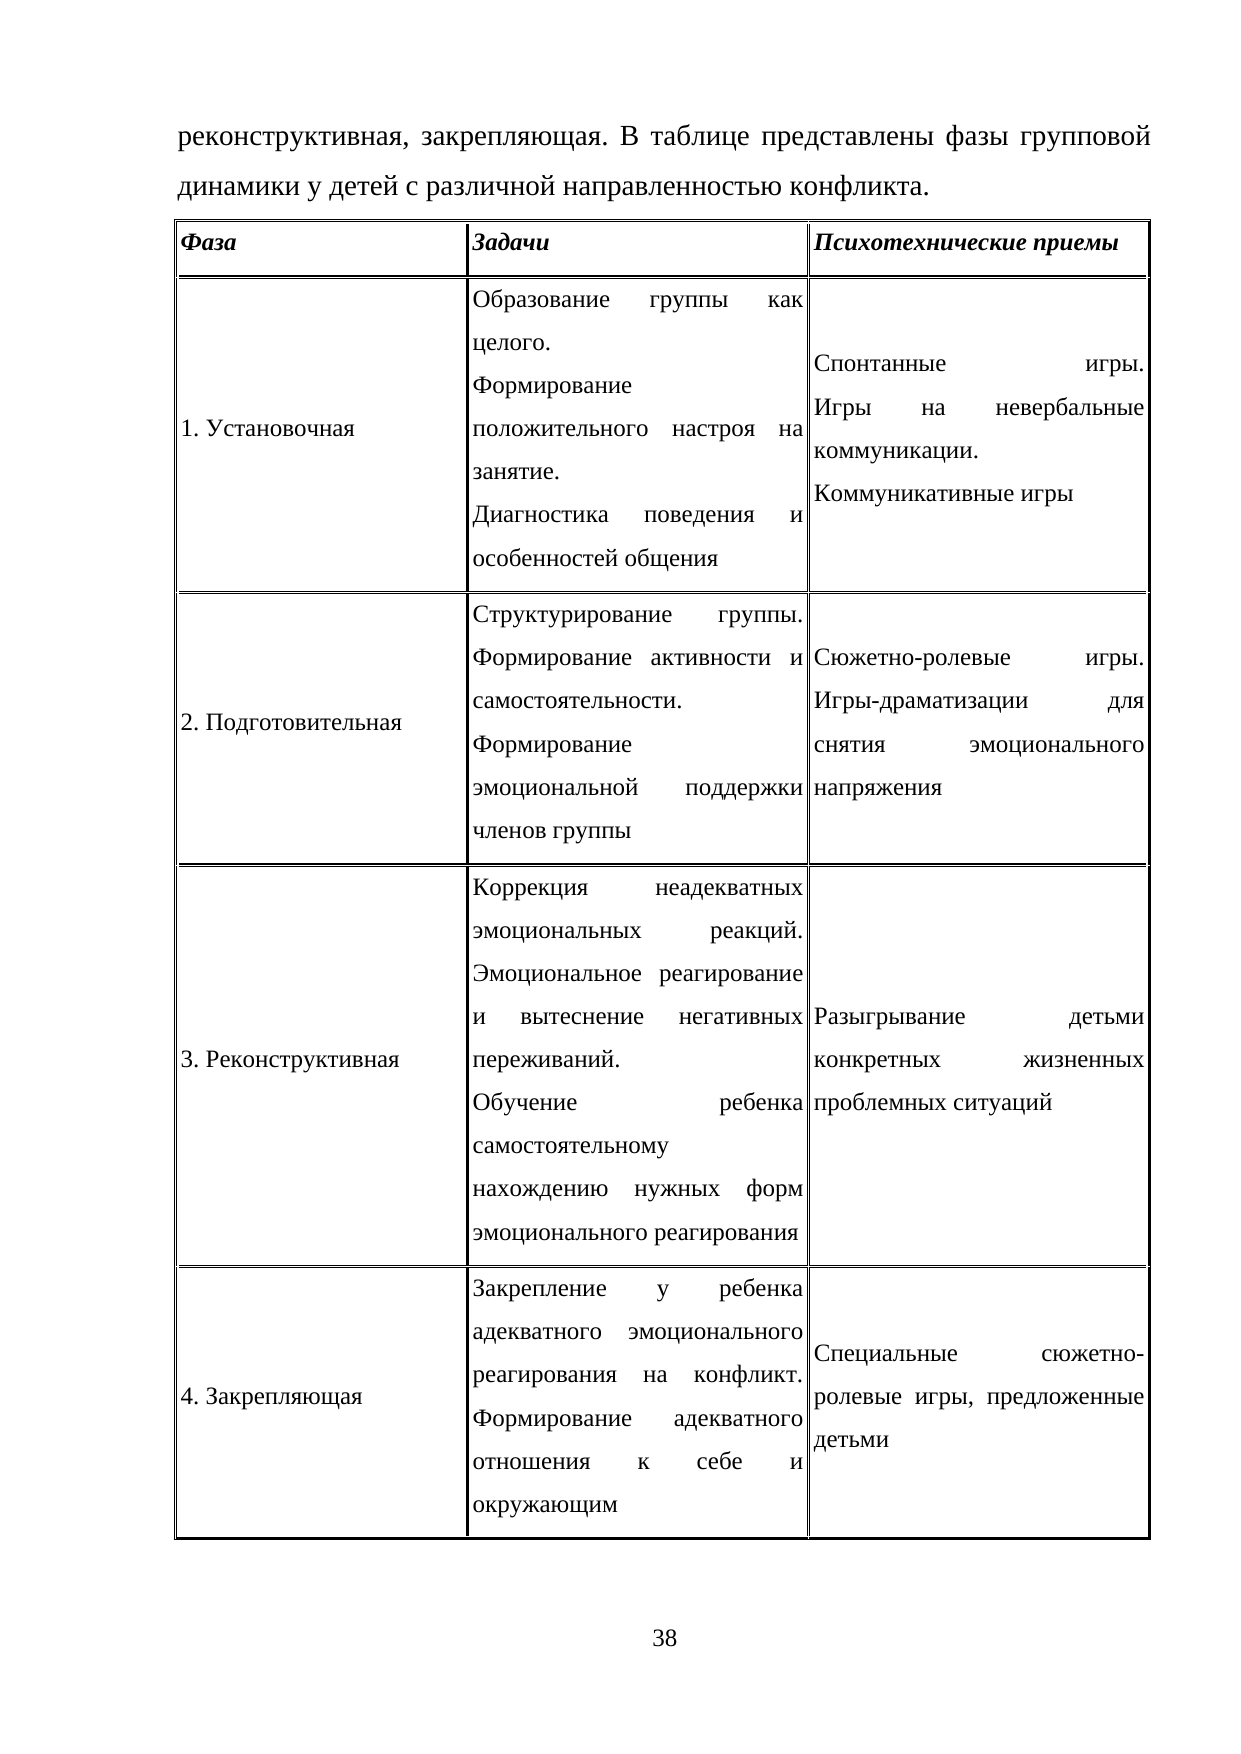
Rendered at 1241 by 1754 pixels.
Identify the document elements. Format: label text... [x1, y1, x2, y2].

table_cell 3. Реконструктивная [177, 863, 466, 1265]
table_cell 2. Подготовительная [175, 591, 467, 863]
table_header Психотехнические приемы [809, 222, 1148, 275]
table_cell Закрепление у ребенка адекватного эмоционального реагирования на конфликт. Формирование адекватного отношения к себе и окружающим [467, 1268, 808, 1537]
table_header Задачи [467, 222, 808, 275]
table_cell Разыгрывание детьми конкретных жизненных проблемных ситуаций [810, 863, 1149, 1265]
table_cell Коррекция неадекватных эмоциональных реакций. Эмоциональное реагирование и вытеснение негативных переживаний. Обучение ребенка самостоятельному нахождению нужных форм эмоционального реагирования [469, 867, 807, 1265]
table_cell Образование группы как целого. Формирование положительного настроя на занятие. Диагностика поведения и особенностей общения [469, 279, 807, 591]
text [177, 118, 1152, 202]
table_cell Сюжетно-ролевые игры. Игры-драматизации для снятия эмоционального напряжения [809, 591, 1149, 863]
table_cell 1. Установочная [177, 275, 466, 591]
table_cell Структурирование группы. Формирование активности и самостоятельности. Формирование эмоциональной поддержки членов группы [469, 594, 807, 863]
table_cell Спонтанные игры. Игры на невербальные коммуникации. Коммуникативные игры [810, 275, 1149, 591]
table_cell Специальные сюжетно-ролевые игры, предложенные детьми [809, 1265, 1149, 1537]
table_header Фаза [177, 222, 467, 275]
table_cell 4. Закрепляющая [175, 1265, 467, 1537]
